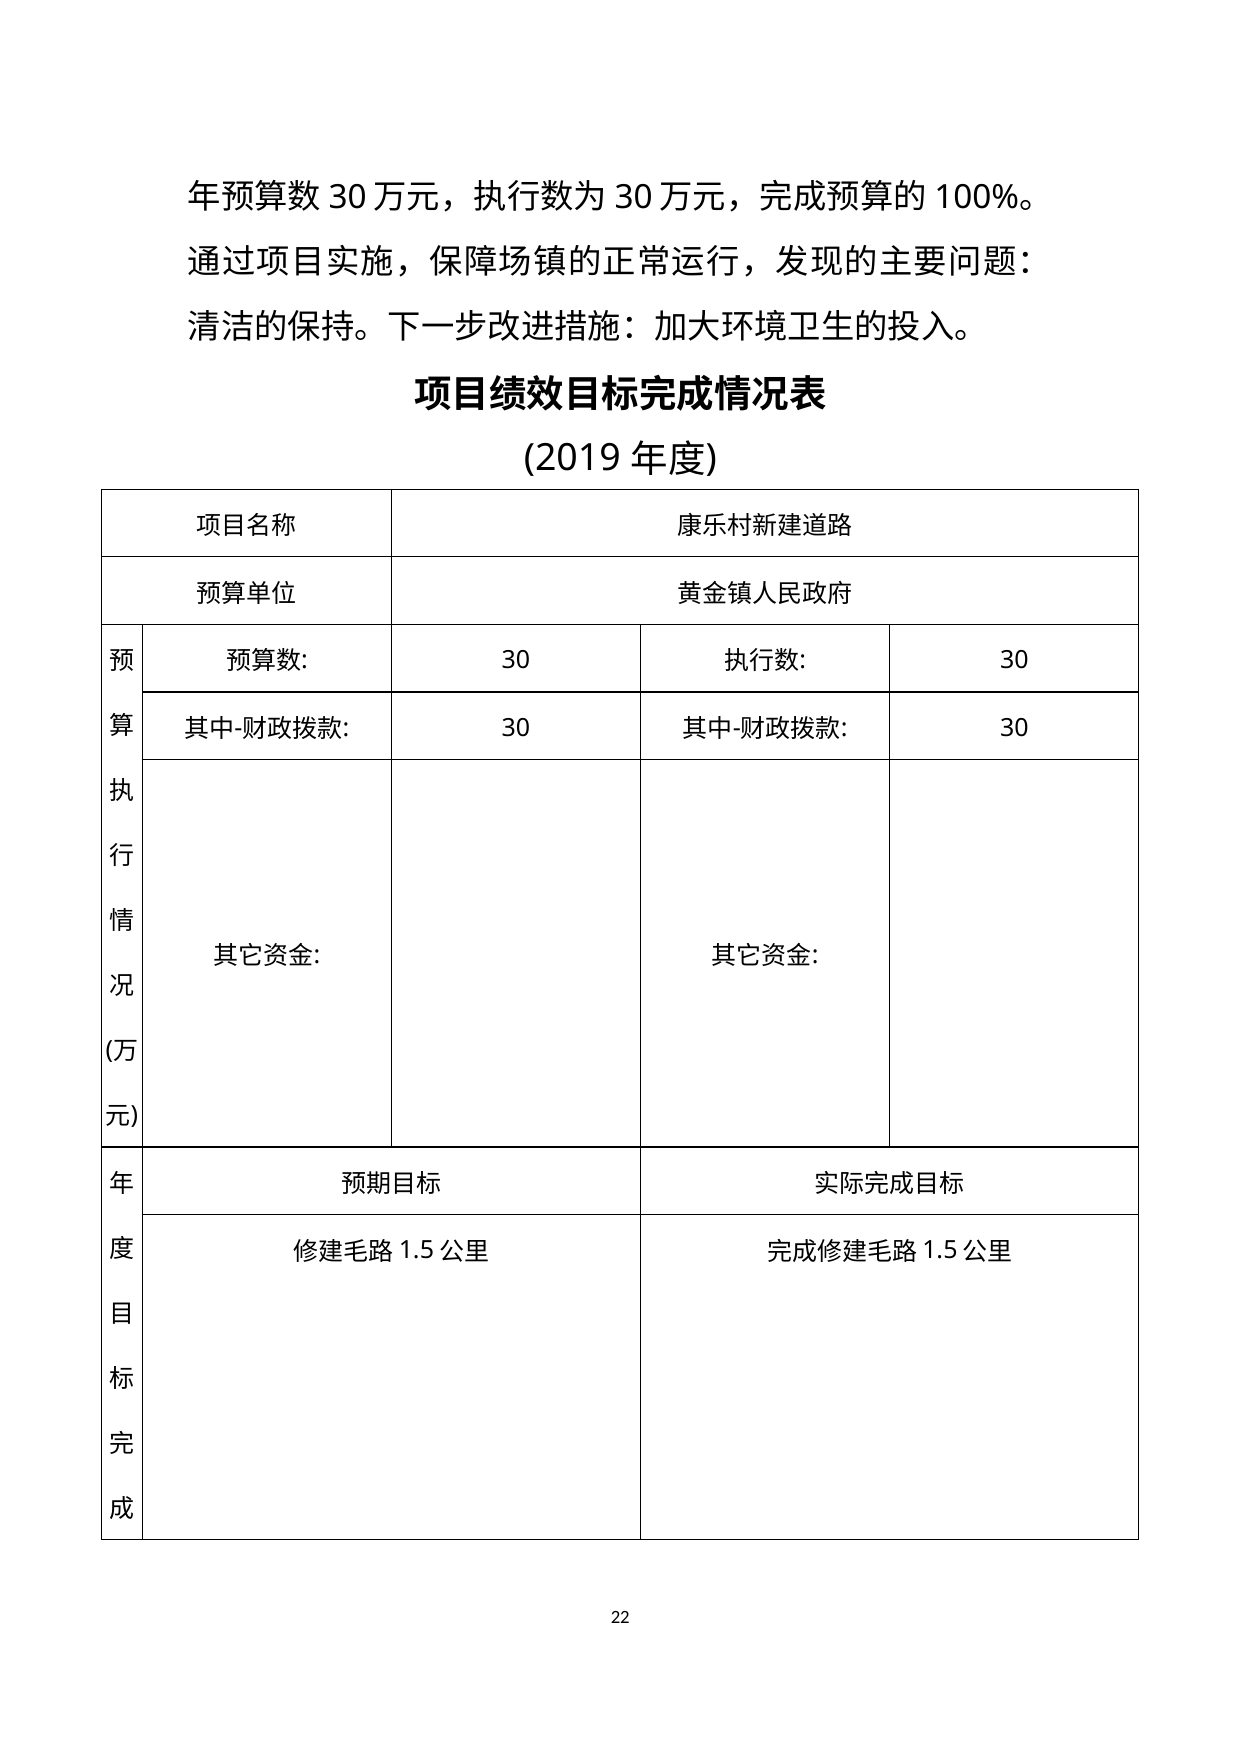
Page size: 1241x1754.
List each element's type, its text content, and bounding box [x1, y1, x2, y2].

table_cell 其中-财政拨款: [143, 693, 391, 759]
table_cell 30 [890, 693, 1138, 759]
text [187, 162, 1053, 357]
table_cell 修建毛路1.5公里 [143, 1215, 640, 1539]
table_cell 实际完成目标 [641, 1148, 1138, 1214]
table_cell [392, 760, 640, 1146]
table_cell 项目名称 [102, 490, 391, 556]
table_cell 完成修建毛路1.5公里 [641, 1215, 1138, 1539]
table_cell 其它资金: [143, 760, 391, 1146]
table_header 项目绩效目标完成情况表 (2019 年度) [101, 357, 1139, 488]
table_cell 30 [392, 693, 640, 759]
table_cell 年度目标完成情况 [102, 1148, 142, 1539]
table_cell 预期目标 [143, 1148, 640, 1214]
table_cell 预算数: [143, 625, 391, 691]
table_cell 其中-财政拨款: [641, 693, 889, 759]
table_cell 执行数: [641, 625, 889, 691]
table_cell 预算单位 [102, 557, 391, 624]
table_cell 黄金镇人民政府 [392, 557, 1138, 624]
table_cell 30 [890, 625, 1138, 691]
table_cell 预算执行情况(万元) [102, 625, 142, 1146]
table_cell [890, 760, 1138, 1146]
table_cell 康乐村新建道路 [392, 490, 1138, 556]
table_cell 30 [392, 625, 640, 691]
table_cell 其它资金: [641, 760, 889, 1146]
